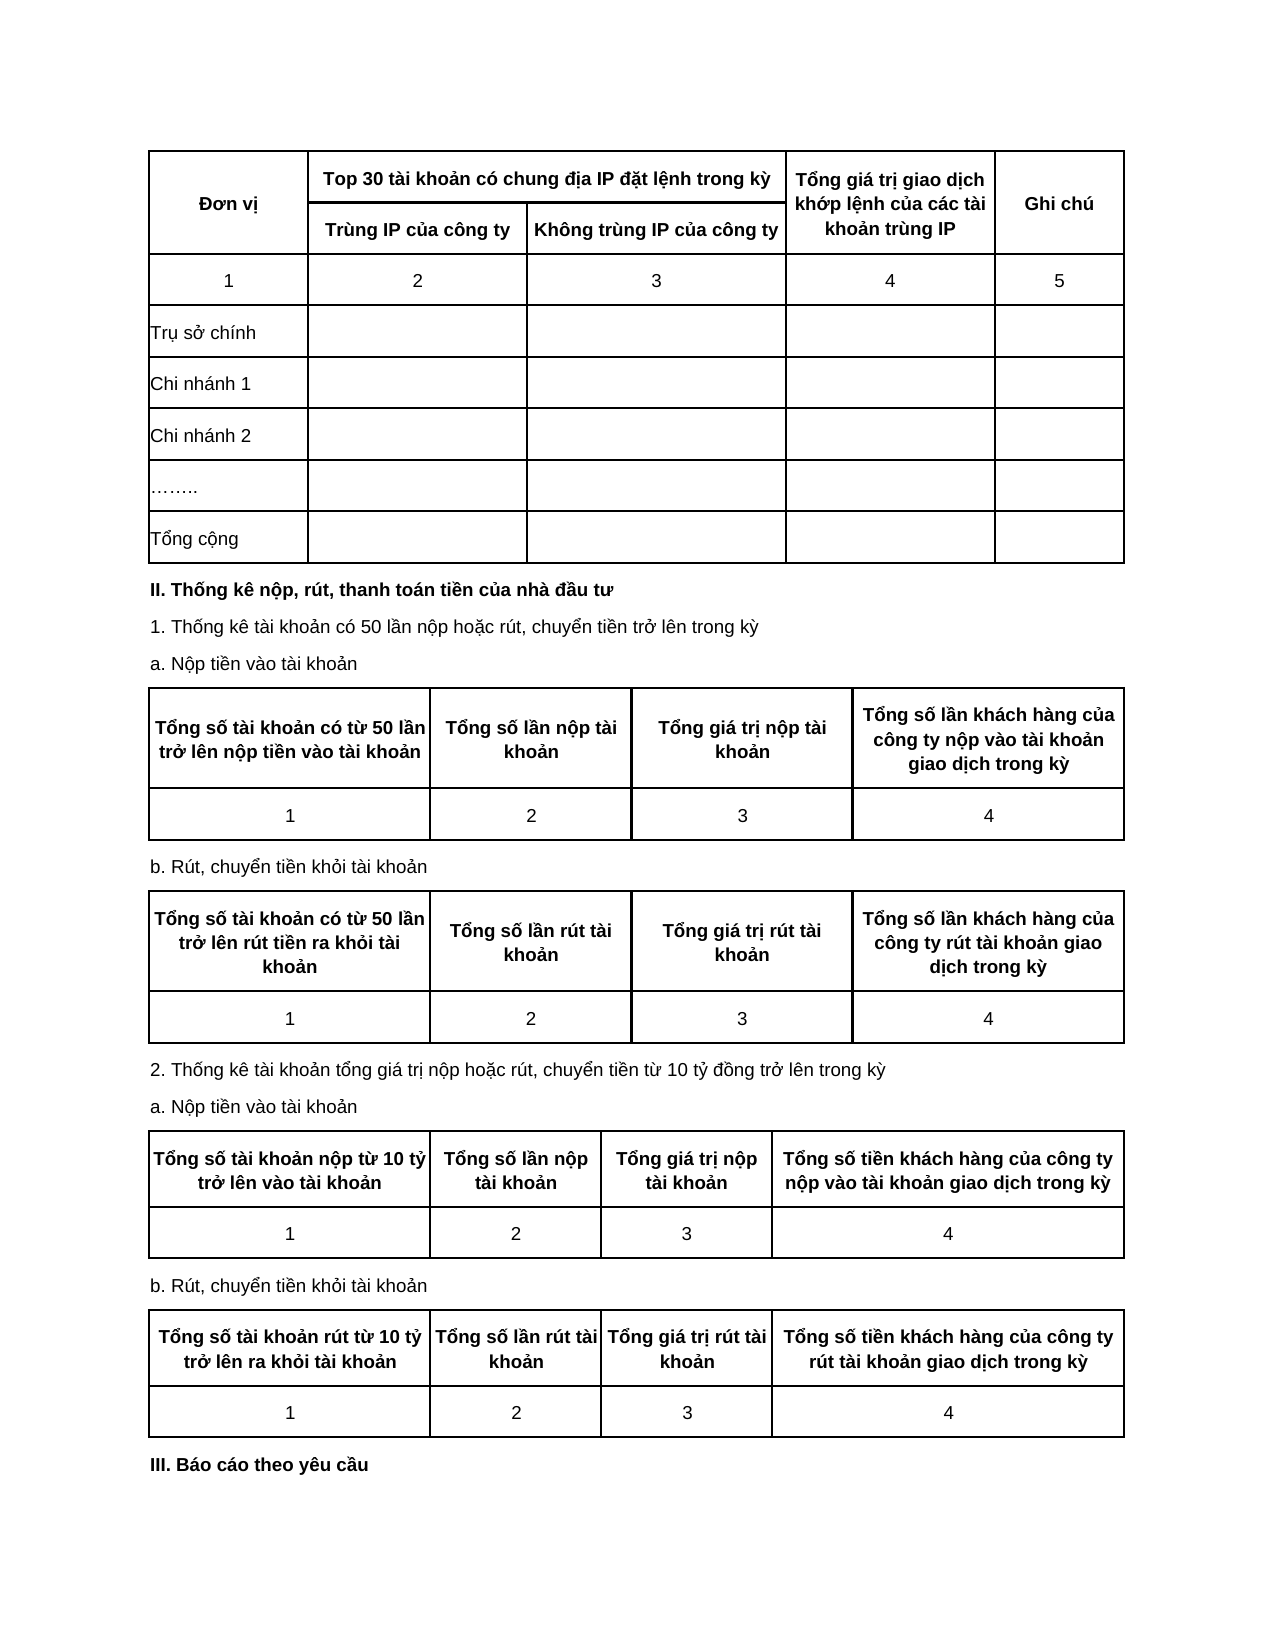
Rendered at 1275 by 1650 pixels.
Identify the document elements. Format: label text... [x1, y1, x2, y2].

table_cell 3 [633, 789, 851, 838]
text II. Thống kê nộp, rút, thanh toán tiền của nhà đầu tư [150, 576, 1125, 601]
text b. Rút, chuyển tiền khỏi tài khoản [150, 853, 1125, 877]
table_cell [528, 461, 785, 510]
text b. Rút, chuyển tiền khỏi tài khoản [150, 1272, 1125, 1296]
table_cell [528, 409, 785, 459]
table_cell 4 [773, 1208, 1123, 1257]
table_cell 2 [431, 1208, 600, 1257]
table_header Tổng số tiền khách hàng của công ty rút tài khoản giao dịch trong kỳ [773, 1311, 1123, 1384]
table_cell 3 [602, 1387, 771, 1436]
table_header Tổng số lần rút tài khoản [431, 892, 630, 990]
table_cell [996, 409, 1123, 459]
table_cell [787, 512, 994, 562]
table_header Tổng giá trị nộp tài khoản [602, 1132, 771, 1206]
table_cell 1 [150, 992, 429, 1042]
table_header Tổng số lần nộp tài khoản [431, 689, 630, 787]
table_cell [996, 461, 1123, 510]
table_cell [309, 306, 526, 356]
table_cell [528, 306, 785, 356]
table_cell Trùng IP của công ty [309, 204, 526, 253]
table_header Tổng số tài khoản rút từ 10 tỷ trở lên ra khỏi tài khoản [150, 1311, 429, 1384]
table_cell 5 [996, 255, 1123, 304]
table_header Tổng số lần khách hàng của công ty rút tài khoản giao dịch trong kỳ [854, 892, 1123, 990]
table_cell 4 [854, 992, 1123, 1042]
table_header Tổng giá trị giao dịch khớp lệnh của các tài khoản trùng IP [787, 152, 994, 253]
table_cell 2 [431, 992, 630, 1042]
table_header Ghi chú [996, 152, 1123, 253]
table_cell [787, 358, 994, 407]
table_cell 1 [150, 255, 307, 304]
table_cell 2 [431, 789, 630, 838]
table_cell [309, 461, 526, 510]
table_cell 3 [602, 1208, 771, 1257]
table_header Tổng số tài khoản có từ 50 lần trở lên rút tiền ra khỏi tài khoản [150, 892, 429, 990]
table_cell 4 [773, 1387, 1123, 1436]
text a. Nộp tiền vào tài khoản [150, 1093, 1125, 1117]
table_header Tổng số lần nộp tài khoản [431, 1132, 600, 1206]
table_cell Tổng cộng [150, 512, 307, 562]
table_header Tổng số lần khách hàng của công ty nộp vào tài khoản giao dịch trong kỳ [854, 689, 1123, 787]
table_header Tổng số tiền khách hàng của công ty nộp vào tài khoản giao dịch trong kỳ [773, 1132, 1123, 1206]
table_cell 1 [150, 1208, 429, 1257]
table_cell [996, 358, 1123, 407]
table_cell 2 [309, 255, 526, 304]
table_cell 1 [150, 789, 429, 838]
text 2. Thống kê tài khoản tổng giá trị nộp hoặc rút, chuyển tiền từ 10 tỷ đồng trở lên trong kỳ [150, 1056, 1125, 1081]
table_header Tổng giá trị nộp tài khoản [633, 689, 851, 787]
table_cell Chi nhánh 1 [150, 358, 307, 407]
table_cell [996, 512, 1123, 562]
table_cell [787, 306, 994, 356]
table_cell [528, 358, 785, 407]
table_cell [787, 409, 994, 459]
table_cell [309, 409, 526, 459]
table_cell [309, 512, 526, 562]
table_header Tổng số lần rút tài khoản [431, 1311, 600, 1384]
table_cell [309, 358, 526, 407]
table_header Top 30 tài khoản có chung địa IP đặt lệnh trong kỳ [309, 152, 785, 201]
table_header Tổng giá trị rút tài khoản [633, 892, 851, 990]
table_header Đơn vị [150, 152, 307, 253]
table_cell 2 [431, 1387, 600, 1436]
table_header Tổng số tài khoản nộp từ 10 tỷ trở lên vào tài khoản [150, 1132, 429, 1206]
text a. Nộp tiền vào tài khoản [150, 650, 1125, 674]
table_cell 4 [854, 789, 1123, 838]
table_header Tổng số tài khoản có từ 50 lần trở lên nộp tiền vào tài khoản [150, 689, 429, 787]
table_cell Không trùng IP của công ty [528, 204, 785, 253]
text 1. Thống kê tài khoản có 50 lần nộp hoặc rút, chuyển tiền trở lên trong kỳ [150, 613, 1125, 637]
table_cell 1 [150, 1387, 429, 1436]
table_cell 3 [633, 992, 851, 1042]
table_header Tổng giá trị rút tài khoản [602, 1311, 771, 1384]
table_cell 4 [787, 255, 994, 304]
table_cell …….. [150, 461, 307, 510]
table_cell [996, 306, 1123, 356]
table_cell [787, 461, 994, 510]
table_cell [528, 512, 785, 562]
table_cell 3 [528, 255, 785, 304]
text III. Báo cáo theo yêu cầu [150, 1451, 1125, 1475]
table_cell Chi nhánh 2 [150, 409, 307, 459]
table_cell Trụ sở chính [150, 306, 307, 356]
